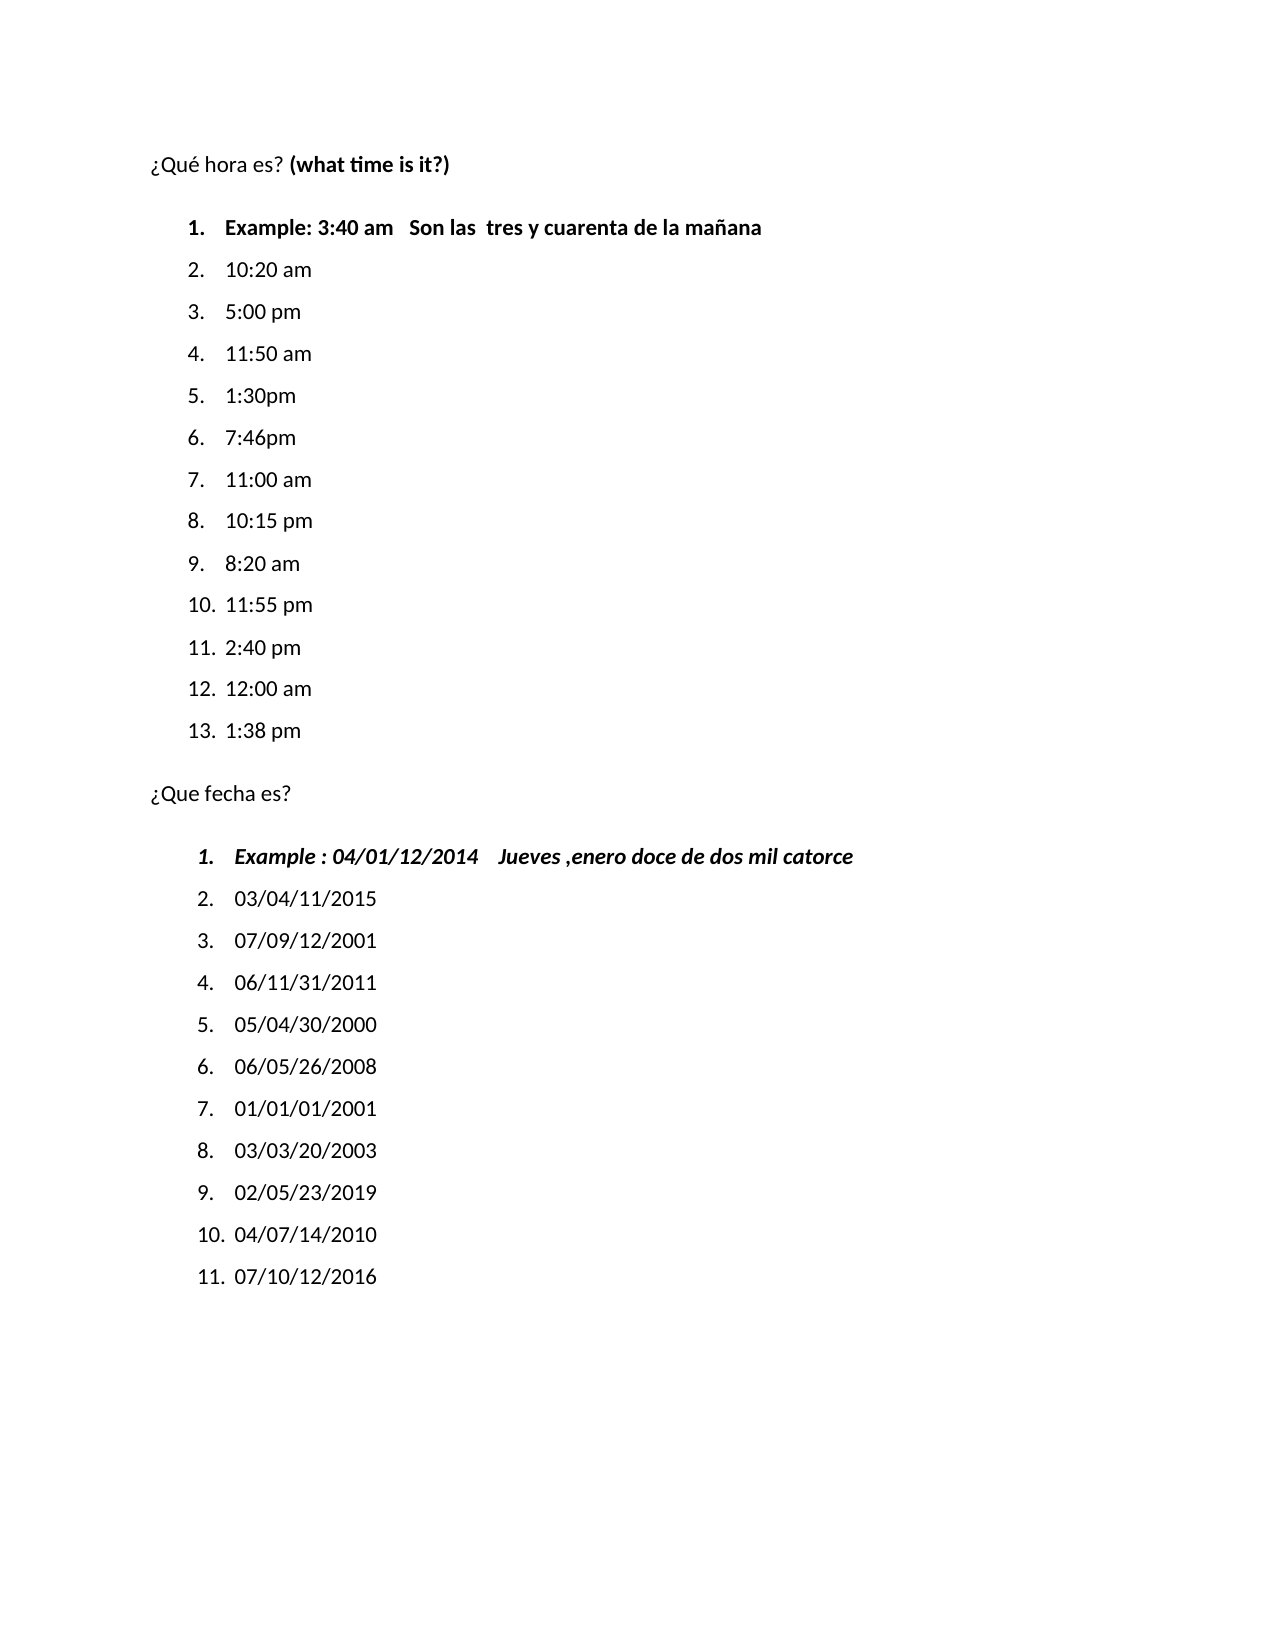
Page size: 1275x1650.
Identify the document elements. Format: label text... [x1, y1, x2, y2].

list 2:40 pm [187, 633, 1125, 661]
list 10:20 am [187, 255, 1125, 283]
list 06/11/31/2011 [197, 968, 1125, 996]
list 05/04/30/2000 [197, 1010, 1125, 1038]
list 06/05/26/2008 [197, 1052, 1125, 1080]
list Example: 3:40 am Son las tres y cuarenta de la mañana [187, 213, 1125, 241]
list 11:50 am [187, 339, 1125, 367]
list 8:20 am [187, 549, 1125, 577]
list 1:38 pm [187, 717, 1125, 744]
list Example : 04/01/12/2014 Jueves ,enero doce de dos mil catorce [197, 842, 1125, 870]
list 7:46pm [187, 423, 1125, 451]
list 11:00 am [187, 465, 1125, 493]
list 5:00 pm [187, 297, 1125, 325]
text ¿Qué hora es? (what time is it?) [150, 150, 1125, 178]
list 03/04/11/2015 [197, 884, 1125, 912]
list 1:30pm [187, 381, 1125, 409]
text ¿Que fecha es? [150, 779, 1125, 807]
list 07/09/12/2001 [197, 926, 1125, 954]
list 02/05/23/2019 [197, 1178, 1125, 1206]
list 04/07/14/2010 [197, 1220, 1125, 1248]
list 03/03/20/2003 [197, 1136, 1125, 1164]
list 12:00 am [187, 674, 1125, 703]
list 11:55 pm [187, 591, 1125, 619]
list 01/01/01/2001 [197, 1094, 1125, 1122]
list 07/10/12/2016 [197, 1262, 1125, 1290]
list 10:15 pm [187, 507, 1125, 535]
